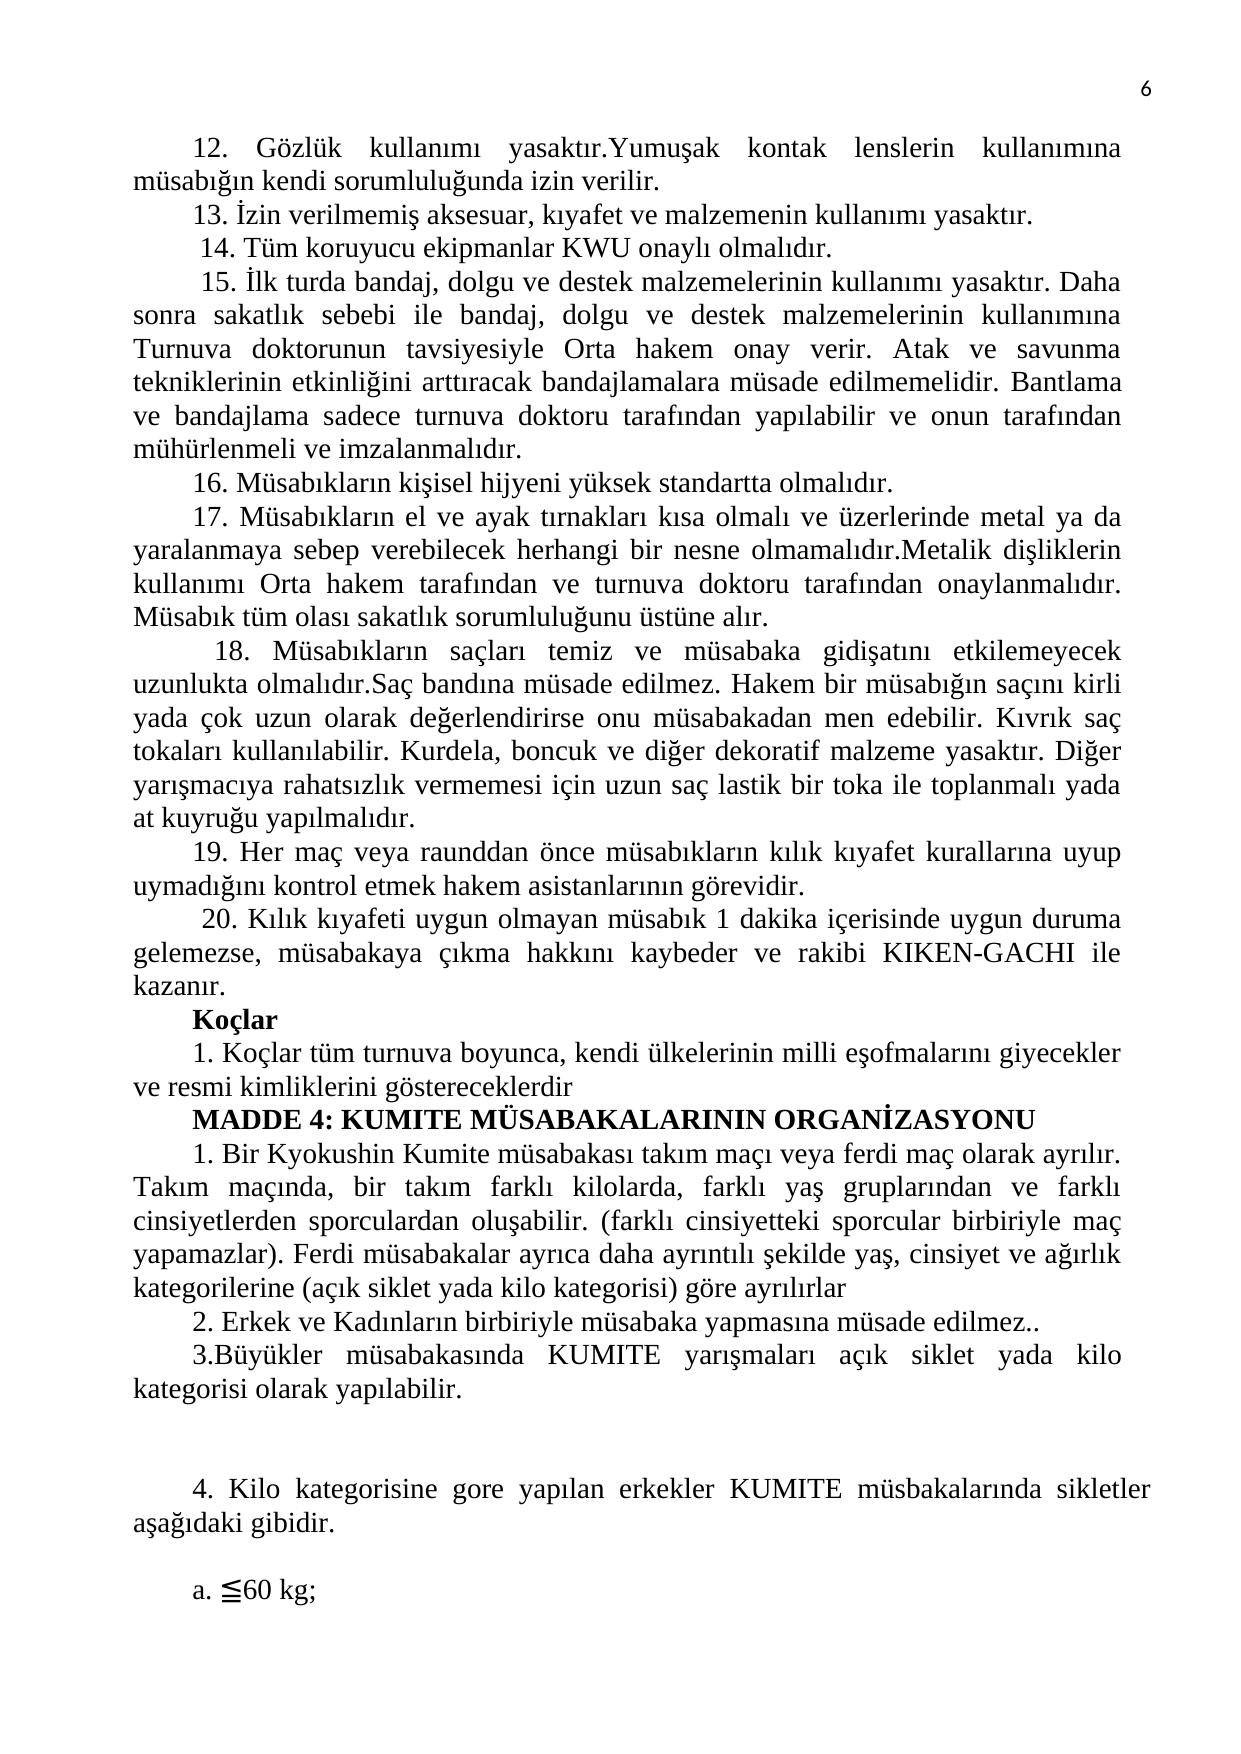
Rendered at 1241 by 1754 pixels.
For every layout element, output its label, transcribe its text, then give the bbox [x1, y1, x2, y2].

text 12. Gözlük kullanımı yasaktır.Yumuşak kontak lenslerin kullanımına müsabığın kendi sorumluluğunda izin verilir. [133, 130, 1122, 197]
text 16. Müsabıkların kişisel hijyeni yüksek standartta olmalıdır. [133, 465, 1122, 499]
text 14. Tüm koruyucu ekipmanlar KWU onaylı olmalıdır. [133, 230, 1122, 264]
text 15. İlk turda bandaj, dolgu ve destek malzemelerinin kullanımı yasaktır. Daha sonra sakatlık sebebi ile bandaj, dolgu ve destek malzemelerinin kullanımına Turnuva doktorunun tavsiyesiyle Orta hakem onay verir. Atak ve savunma tekniklerinin etkinliğini arttıracak bandajlamalara müsade edilmemelidir. Bantlama ve bandajlama sadece turnuva doktoru tarafından yapılabilir ve onun tarafından mühürlenmeli ve imzalanmalıdır. [133, 264, 1122, 465]
text Koçlar [133, 1002, 1122, 1035]
text 13. İzin verilmemiş aksesuar, kıyafet ve malzemenin kullanımı yasaktır. [133, 197, 1122, 230]
text 1. Bir Kyokushin Kumite müsabakası takım maçı veya ferdi maç olarak ayrılır. Takım maçında, bir takım farklı kilolarda, farklı yaş gruplarından ve farklı cinsiyetlerden sporculardan oluşabilir. (farklı cinsiyetteki sporcular birbiriyle maç yapamazlar). Ferdi müsabakalar ayrıca daha ayrıntılı şekilde yaş, cinsiyet ve ağırlık kategorilerine (açık siklet yada kilo kategorisi) göre ayrılırlar [133, 1136, 1122, 1304]
text 19. Her maç veya raunddan önce müsabıkların kılık kıyafet kurallarına uyup uymadığını kontrol etmek hakem asistanlarının görevidir. [133, 834, 1122, 901]
text 4. Kilo kategorisine gore yapılan erkekler KUMITE müsbakalarında sikletler aşağıdaki gibidir. [133, 1471, 1152, 1538]
text 3.Büyükler müsabakasında KUMITE yarışmaları açık siklet yada kilo kategorisi olarak yapılabilir. [133, 1337, 1122, 1404]
text 1. Koçlar tüm turnuva boyunca, kendi ülkelerinin milli eşofmalarını giyecekler ve resmi kimliklerini göstereceklerdir [133, 1035, 1122, 1102]
text 18. Müsabıkların saçları temiz ve müsabaka gidişatını etkilemeyecek uzunlukta olmalıdır.Saç bandına müsade edilmez. Hakem bir müsabığın saçını kirli yada çok uzun olarak değerlendirirse onu müsabakadan men edebilir. Kıvrık saç tokaları kullanılabilir. Kurdela, boncuk ve diğer dekoratif malzeme yasaktır. Diğer yarışmacıya rahatsızlık vermemesi için uzun saç lastik bir toka ile toplanmalı yada at kuyruğu yapılmalıdır. [133, 633, 1122, 834]
text a. ≦60 kg; [133, 1572, 1152, 1606]
text 17. Müsabıkların el ve ayak tırnakları kısa olmalı ve üzerlerinde metal ya da yaralanmaya sebep verebilecek herhangi bir nesne olmamalıdır.Metalik dişliklerin kullanımı Orta hakem tarafından ve turnuva doktoru tarafından onaylanmalıdır. Müsabık tüm olası sakatlık sorumluluğunu üstüne alır. [133, 499, 1122, 633]
text 2. Erkek ve Kadınların birbiriyle müsabaka yapmasına müsade edilmez.. [133, 1304, 1122, 1337]
text MADDE 4: KUMITE MÜSABAKALARININ ORGANİZASYONU [133, 1102, 1122, 1136]
text 20. Kılık kıyafeti uygun olmayan müsabık 1 dakika içerisinde uygun duruma gelemezse, müsabakaya çıkma hakkını kaybeder ve rakibi KIKEN-GACHI ile kazanır. [133, 901, 1122, 1002]
